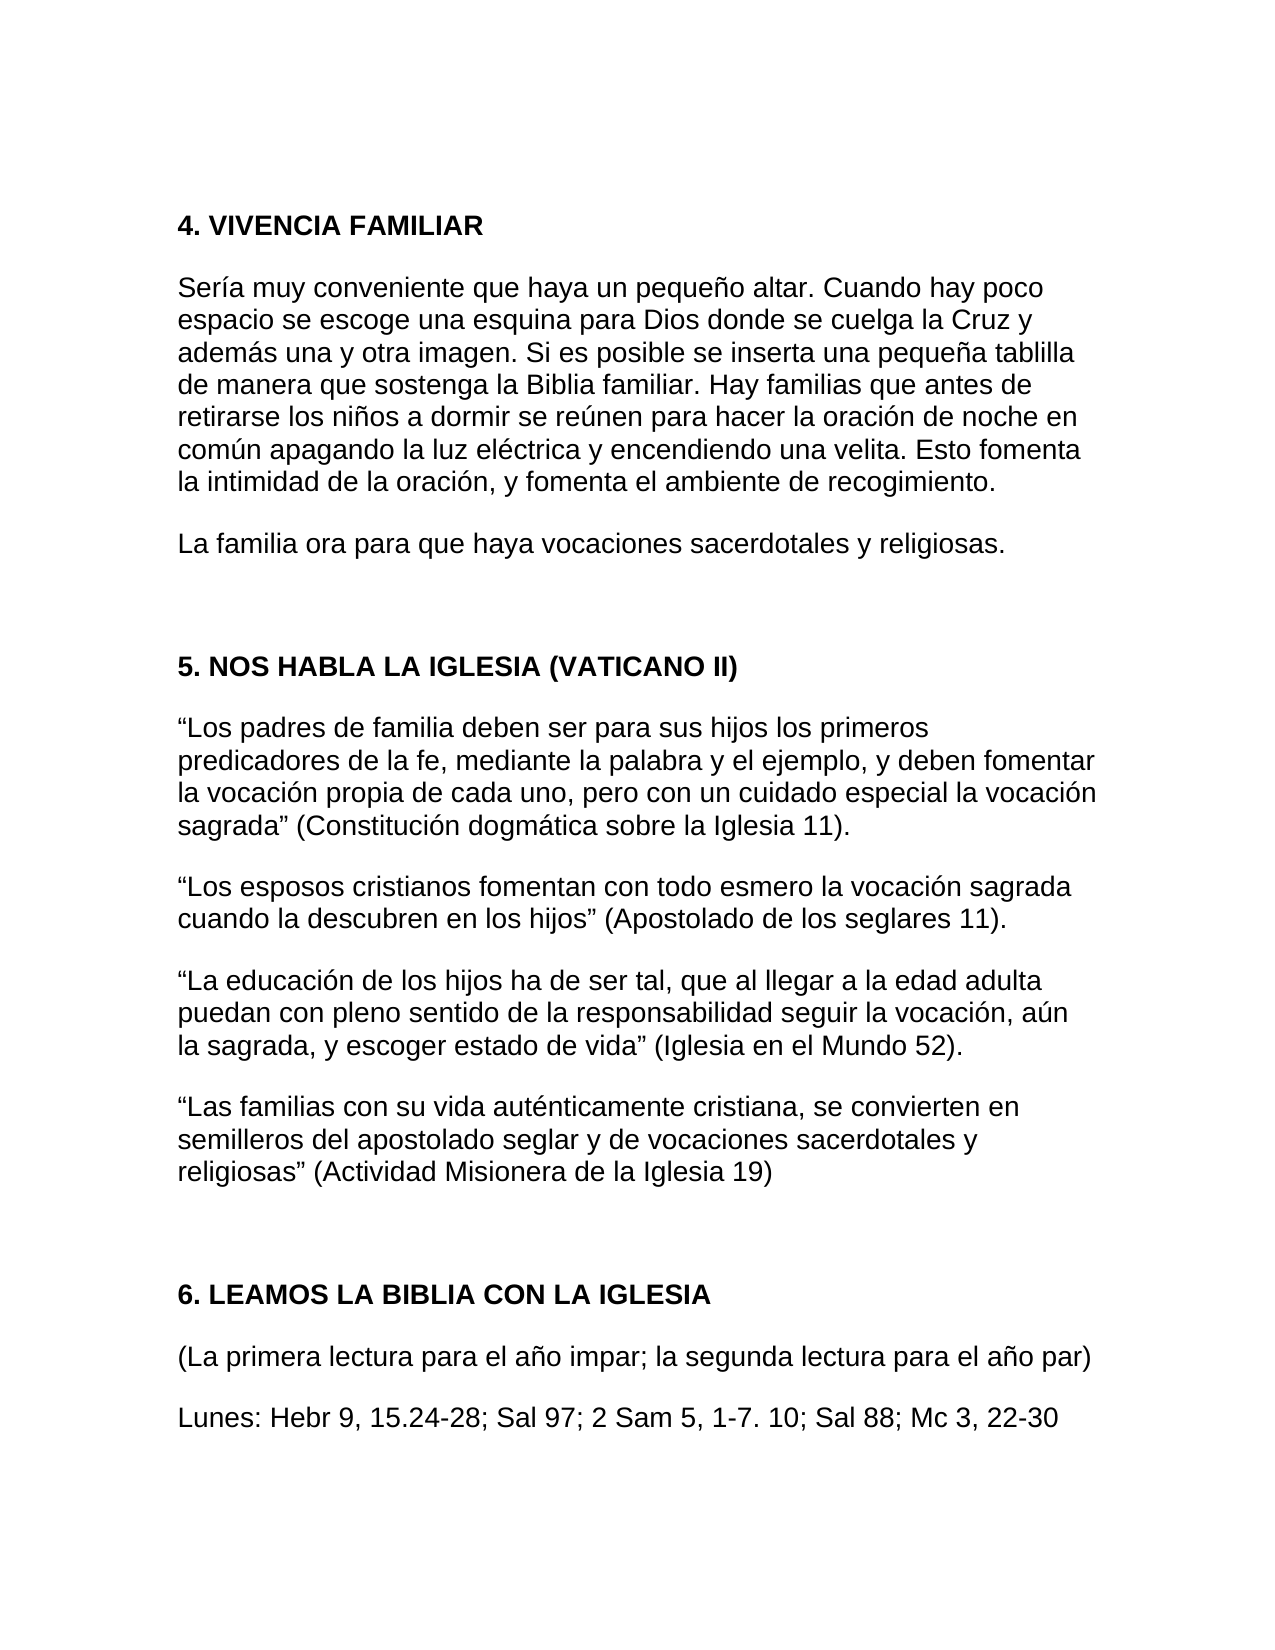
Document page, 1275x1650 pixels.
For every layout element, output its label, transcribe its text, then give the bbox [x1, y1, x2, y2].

text “Las familias con su vida auténticamente cristiana, se convierten en semilleros del apostolado seglar y de vocaciones sacerdotales y religiosas” (Actividad Misionera de la Iglesia 19) [177, 1090, 1098, 1188]
text “Los padres de familia deben ser para sus hijos los primeros predicadores de la fe, mediante la palabra y el ejemplo, y deben fomentar la vocación propia de cada uno, pero con un cuidado especial la vocación sagrada” (Constitución dogmática sobre la Iglesia 11). [177, 711, 1098, 841]
text 4. VIVENCIA FAMILIAR [177, 209, 1098, 242]
text Sería muy conveniente que haya un pequeño altar. Cuando hay poco espacio se escoge una esquina para Dios donde se cuelga la Cruz y además una y otra imagen. Si es posible se inserta una pequeña tablilla de manera que sostenga la Biblia familiar. Hay familias que antes de retirarse los niños a dormir se reúnen para hacer la oración de noche en común apagando la luz eléctrica y encendiendo una velita. Esto fomenta la intimidad de la oración, y fomenta el ambiente de recogimiento. [177, 271, 1098, 497]
text 5. NOS HABLA LA IGLESIA (VATICANO II) [177, 650, 1098, 682]
text (La primera lectura para el año impar; la segunda lectura para el año par) [177, 1340, 1098, 1372]
text La familia ora para que haya vocaciones sacerdotales y religiosas. [177, 527, 1098, 559]
text 6. LEAMOS LA BIBLIA CON LA IGLESIA [177, 1278, 1098, 1311]
text Lunes: Hebr 9, 15.24-28; Sal 97; 2 Sam 5, 1-7. 10; Sal 88; Mc 3, 22-30 [177, 1401, 1098, 1434]
text “Los esposos cristianos fomentan con todo esmero la vocación sagrada cuando la descubren en los hijos” (Apostolado de los seglares 11). [177, 870, 1098, 935]
text “La educación de los hijos ha de ser tal, que al llegar a la edad adulta puedan con pleno sentido de la responsabilidad seguir la vocación, aún la sagrada, y escoger estado de vida” (Iglesia en el Mundo 52). [177, 964, 1098, 1061]
